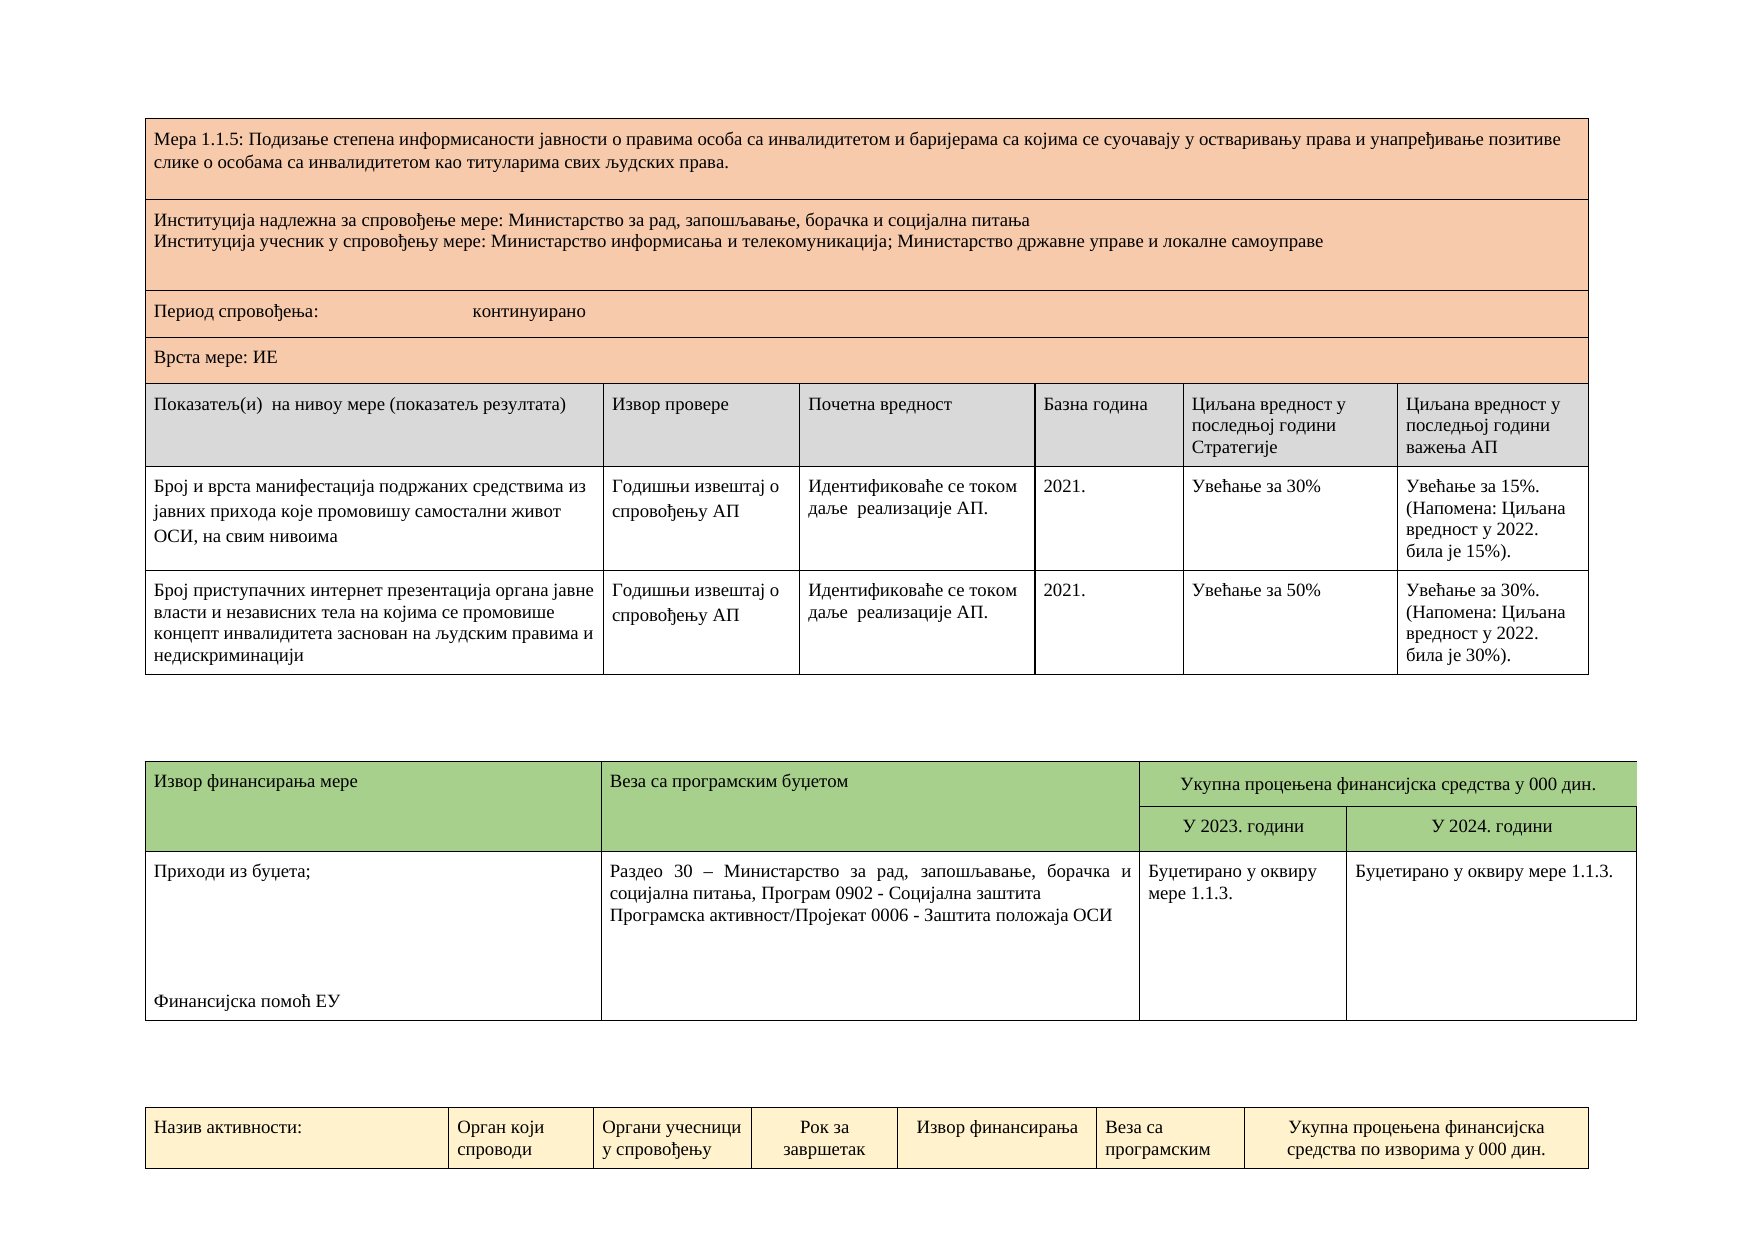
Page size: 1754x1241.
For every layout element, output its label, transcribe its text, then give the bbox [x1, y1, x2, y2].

table_cell Циљaна вредност у последњој години Стратегије [1184, 384, 1397, 466]
table_cell Годишњи извештај о спровођењу АП [604, 467, 799, 569]
table_cell У 2024. години [1347, 807, 1636, 851]
table_cell Врста мере: ИЕ [146, 338, 1588, 383]
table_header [594, 1108, 751, 1168]
table_cell Период спровођења: континуирано [146, 291, 1588, 337]
table_cell Увећање за 30% [1184, 467, 1397, 569]
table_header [449, 1108, 593, 1168]
table_header Назив активности: [146, 1108, 448, 1168]
table_header Укупна процењена финансијска средства по изворима у 000 дин. [1245, 1108, 1588, 1168]
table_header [1097, 1108, 1244, 1168]
table_cell Буџетирано у оквиру мере 1.1.3. [1140, 852, 1346, 1020]
table_cell Увећање за 50% [1184, 571, 1397, 673]
table_cell 2021. [1036, 467, 1183, 569]
table_cell Број приступачних интернет презентација органа јавне власти и независних тела на којима се промовише концепт инвалидитета заснован на људским правима и недискриминацији [146, 571, 603, 673]
table_header Укупна процењена финансијска средства у 000 дин. [1140, 762, 1637, 806]
table_cell Раздео 30 – Министарство за рад, запошљавање, борачка и социјална питања, Програм 0902 - Социјална заштита Програмска активност/Пројекат 0006 - Заштита положаја ОСИ [602, 852, 1139, 1020]
table_cell Институција надлежна за спровођење мере: Министарство за рад, запошљавање, борачка и социјална питања Институција учесник у спровођењу мере: Министарство информисања и телекомуникација; Министарство државне управе и локалне самоуправе [146, 200, 1588, 290]
table_header Мера 1.1.5: Подизање степена информисаности јавности о правима особа са инвалидитетом и баријерама са којима се суочавају у остваривању права и унапређивање позитиве слике о особама са инвалидитетом као титуларима свих људских права. [146, 119, 1588, 199]
table_cell Увећање за 15%. (Напомена: Циљана вредност у 2022. била је 15%). [1398, 467, 1588, 569]
table_cell Извор провере [604, 384, 799, 466]
table_cell Број и врста манифестација подржаних средствима из јавних прихода које промовишу самостални живот ОСИ, на свим нивоима [146, 467, 603, 569]
table_cell Базна година [1036, 384, 1183, 466]
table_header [752, 1108, 897, 1168]
table_cell Годишњи извештај о спровођењу АП [604, 571, 799, 673]
table_cell Увећање за 30%. (Напомена: Циљана вредност у 2022. била је 30%). [1398, 571, 1588, 673]
table_cell Приходи из буџета; Финансијска помоћ ЕУ [146, 852, 601, 1020]
table_cell У 2023. години [1140, 807, 1346, 851]
table_header Веза са програмским буџетом [602, 762, 1139, 851]
table_cell Почетна вредност [800, 384, 1034, 466]
table_cell Идентификоваће се током даље реализације АП. [800, 467, 1034, 569]
table_cell Буџетирано у оквиру мере 1.1.3. [1347, 852, 1636, 1020]
table_header Извор финансирања [898, 1108, 1096, 1168]
table_cell Идентификоваће се током даље реализације АП. [800, 571, 1034, 673]
table_cell Показатељ(и) на нивоу мере (показатељ резултата) [146, 384, 603, 466]
table_header Извор финансирања мере [146, 762, 601, 851]
table_cell 2021. [1036, 571, 1183, 673]
table_cell Циљана вредност у последњој години важења АП [1398, 384, 1588, 466]
